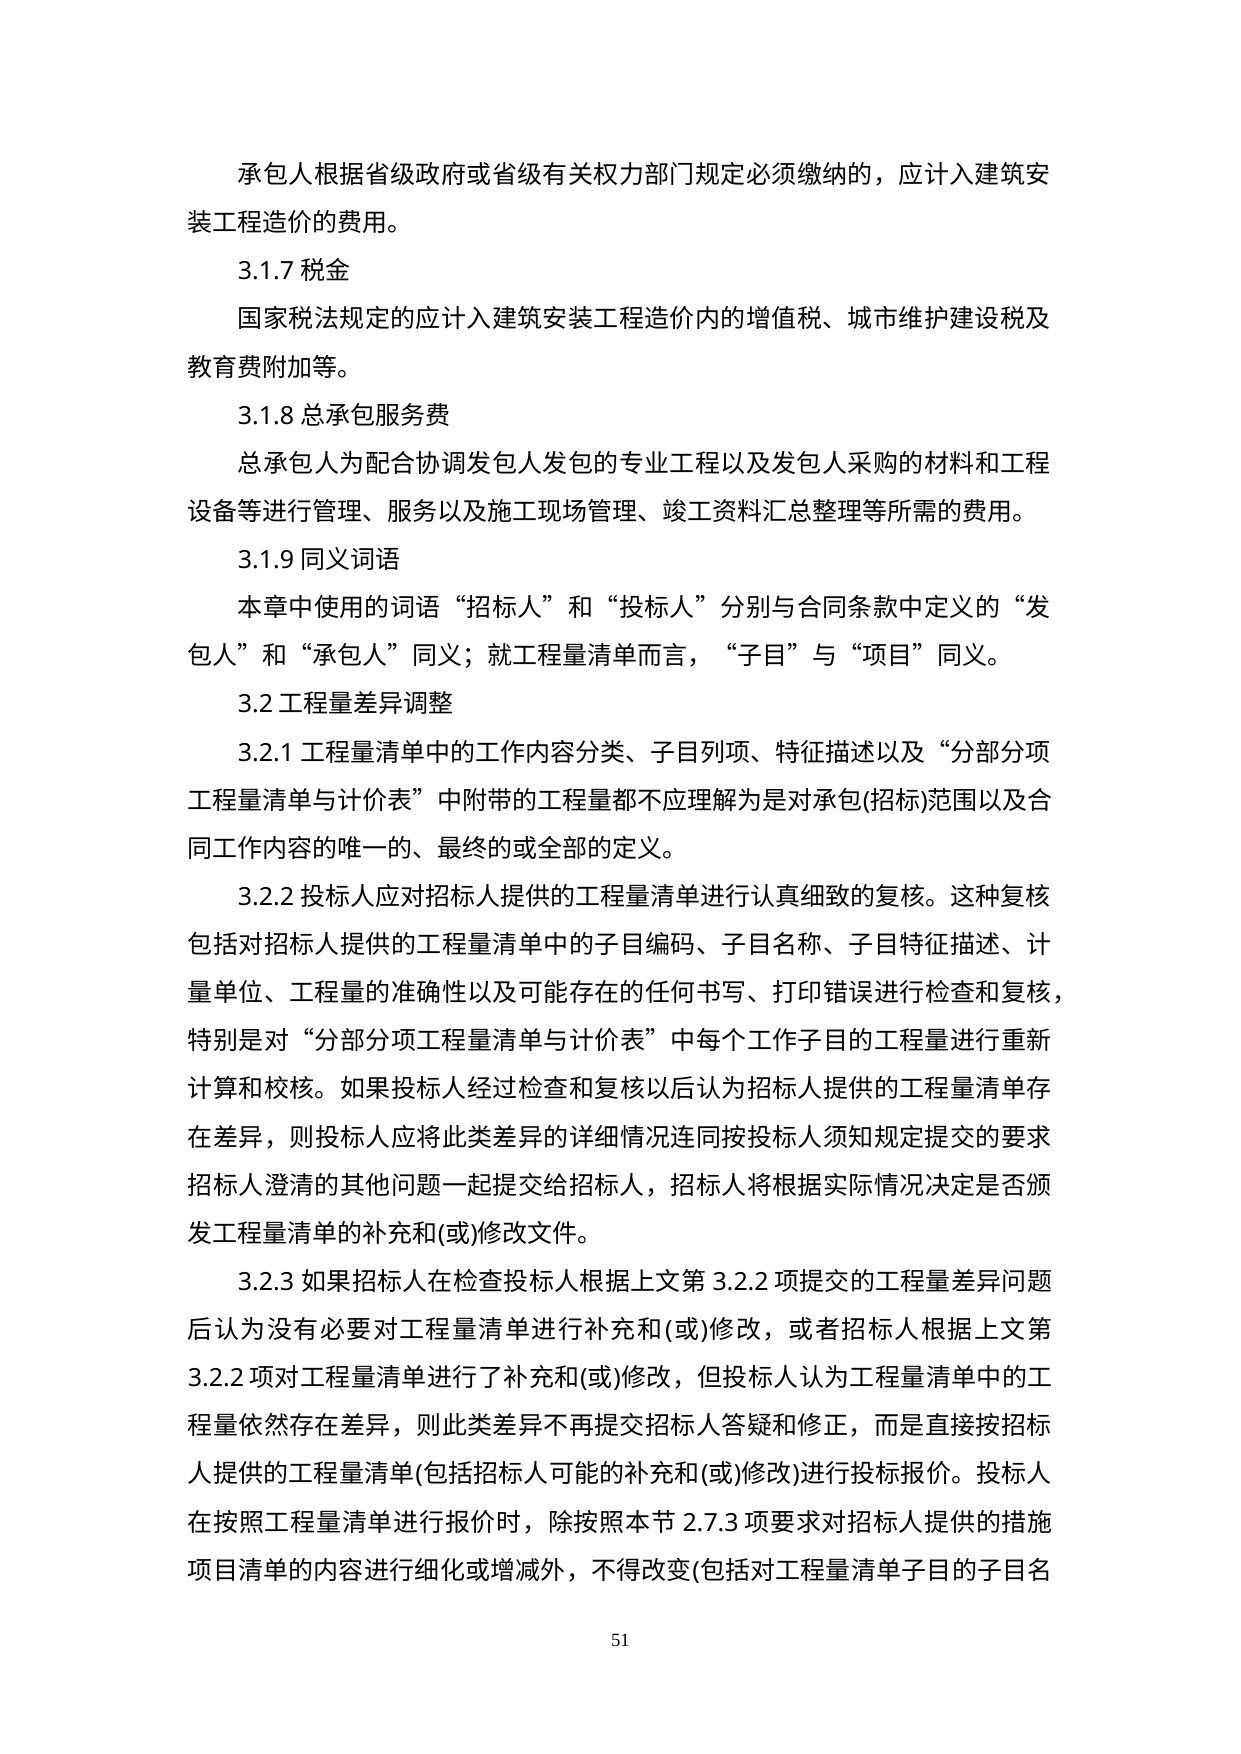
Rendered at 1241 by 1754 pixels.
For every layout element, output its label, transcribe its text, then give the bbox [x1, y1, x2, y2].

text 总承包人为配合协调发包人发包的专业工程以及发包人采购的材料和工程设备等进行管理、服务以及施工现场管理、竣工资料汇总整理等所需的费用。 [188, 437, 1053, 533]
text 3.2.2 投标人应对招标人提供的工程量清单进行认真细致的复核。这种复核包括对招标人提供的工程量清单中的子目编码、子目名称、子目特征描述、计量单位、工程量的准确性以及可能存在的任何书写、打印错误进行检查和复核，特别是对“分部分项工程量清单与计价表”中每个工作子目的工程量进行重新计算和校核。如果投标人经过检查和复核以后认为招标人提供的工程量清单存在差异，则投标人应将此类差异的详细情况连同按投标人须知规定提交的要求招标人澄清的其他问题一起提交给招标人，招标人将根据实际情况决定是否颁发工程量清单的补充和(或)修改文件。 [188, 870, 1053, 1255]
text 3.1.9 同义词语 [188, 533, 1053, 582]
text 本章中使用的词语“招标人”和“投标人”分别与合同条款中定义的“发包人”和“承包人”同义；就工程量清单而言，“子目”与“项目”同义。 [188, 582, 1053, 678]
text 3.1.8 总承包服务费 [188, 389, 1053, 437]
text 3.1.7 税金 [188, 245, 1053, 293]
text 3.2.1 工程量清单中的工作内容分类、子目列项、特征描述以及“分部分项工程量清单与计价表”中附带的工程量都不应理解为是对承包(招标)范围以及合同工作内容的唯一的、最终的或全部的定义。 [188, 726, 1053, 870]
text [188, 1255, 1053, 1592]
text 国家税法规定的应计入建筑安装工程造价内的增值税、城市维护建设税及教育费附加等。 [188, 293, 1053, 389]
text 3.2工程量差异调整 [188, 678, 1053, 726]
text 承包人根据省级政府或省级有关权力部门规定必须缴纳的，应计入建筑安装工程造价的费用。 [188, 148, 1053, 245]
